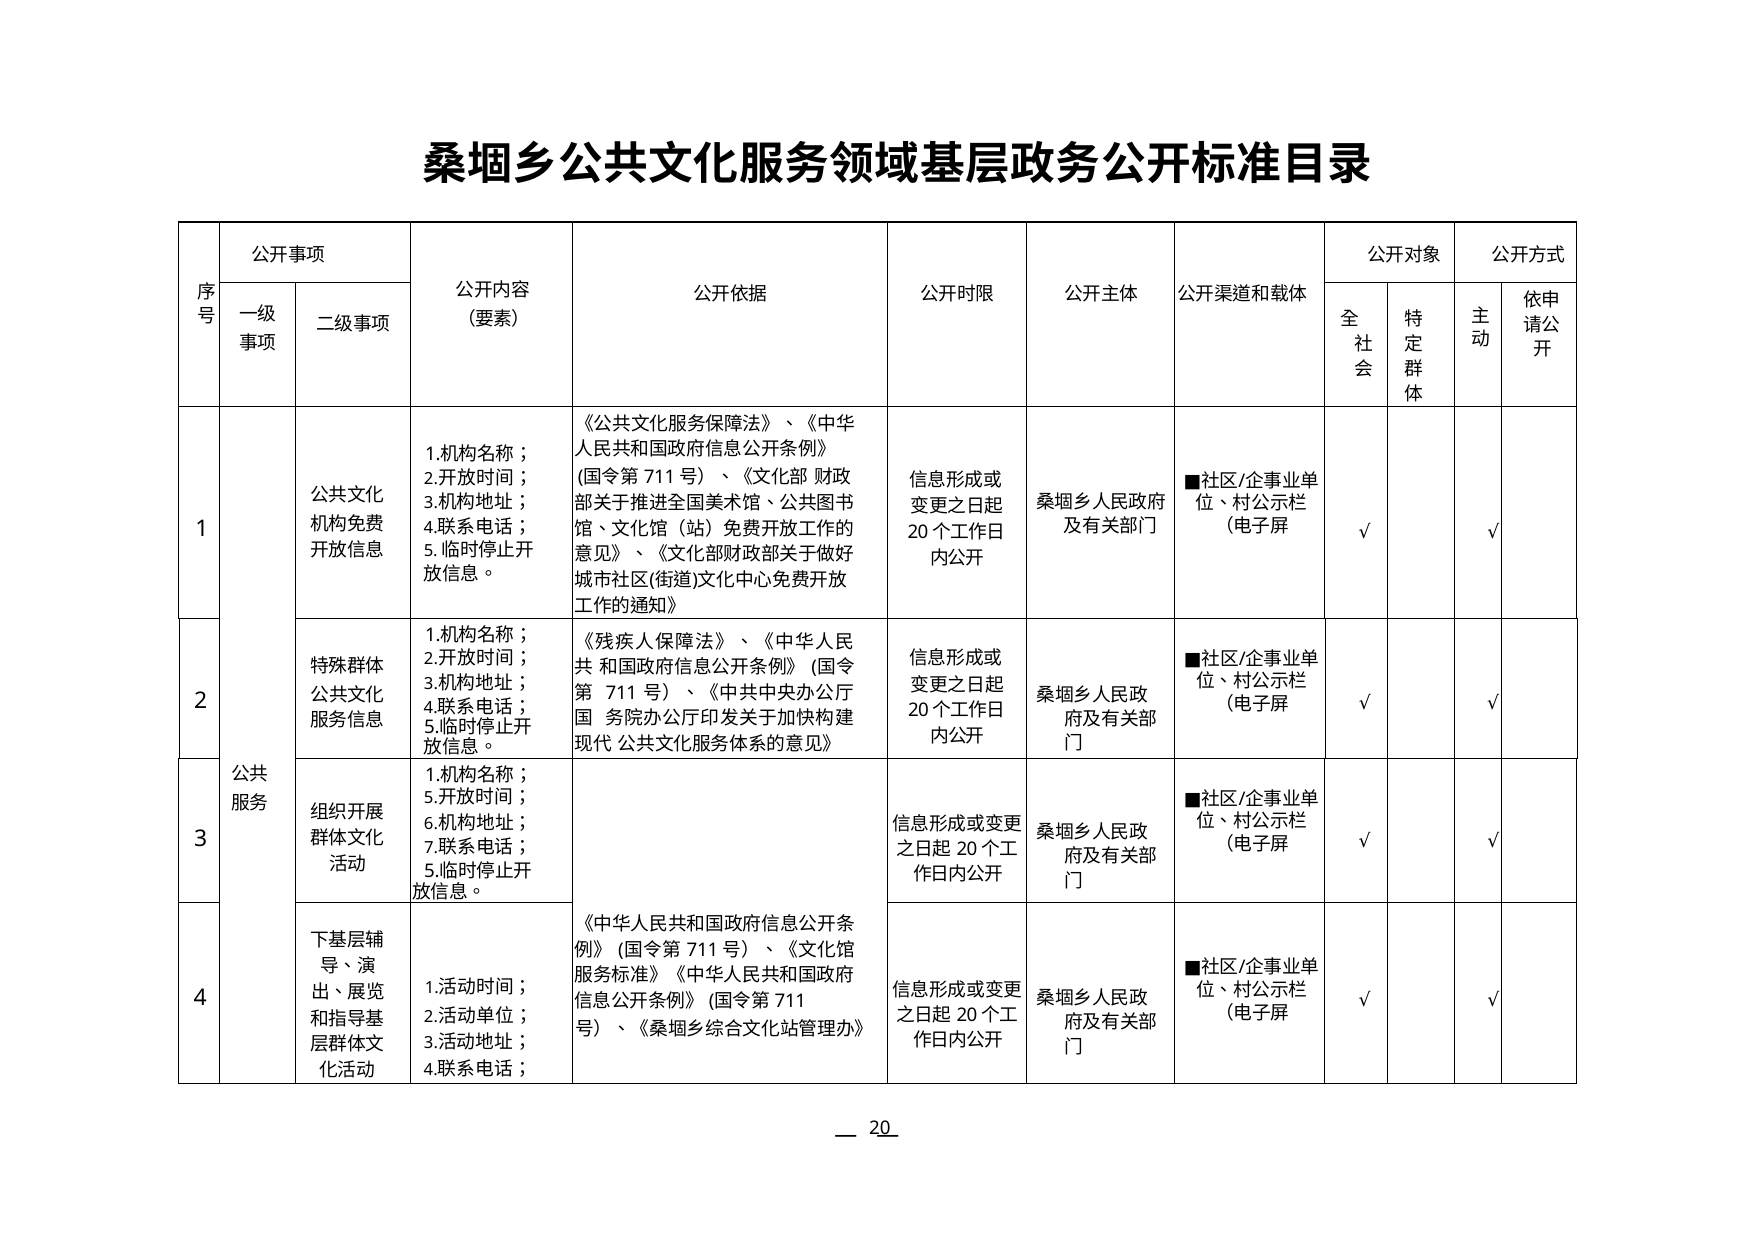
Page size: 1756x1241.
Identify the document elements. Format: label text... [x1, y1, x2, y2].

table_header 序 号 [179, 223, 219, 406]
table_cell ■社区/企事业单 位、村公示栏 （电子屏 [1175, 759, 1324, 902]
table_header 公开事项 [220, 223, 410, 282]
table_cell [1388, 407, 1454, 618]
table_cell 《中华人民共和国政府信息公开条 例》 (国令第 711号）、《文化馆 服务标准》《中华人民共和国政府 信息公开条例》 (国令第 711 号）、《桑堌乡综合文化站管理办》 [573, 759, 887, 1083]
table_cell √ [1326, 619, 1387, 757]
table_cell [1388, 619, 1454, 757]
table_cell [1502, 903, 1576, 1083]
table_header 公开时限 [888, 223, 1026, 406]
table_cell [1388, 903, 1454, 1083]
table_header 公开主体 [1027, 223, 1174, 406]
table_cell 公共 服务 [220, 407, 295, 1083]
table_cell 3 [179, 759, 219, 902]
table_cell 公共文化 机构免费 开放信息 [296, 407, 410, 618]
table_cell 1 [179, 407, 219, 618]
table_cell 1.机构名称； 5.开放时间； 6.机构地址； 7.联系电话； 5.临时停止开 放信息。 [411, 759, 572, 902]
table_header 公开渠道和载体 [1175, 223, 1324, 406]
table_cell 信息形成或变更 之日起 20 个工 作日内公开 [888, 759, 1026, 902]
table_cell [1502, 407, 1576, 618]
table_cell 桑堌乡人民政府及有关部门 [1027, 619, 1174, 757]
table_cell 2 [180, 619, 219, 757]
table_cell 桑堌乡人民政府及有关部门 [1027, 759, 1174, 902]
table_cell 主 动 [1455, 283, 1501, 406]
text 桑堌乡公共文化服务领域基层政务公开标准目录 [422, 131, 1578, 191]
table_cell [411, 903, 572, 1083]
table_cell 《残疾人保障法》、《中华人民共 和国政府信息公开条例》 (国令第 711 号）、《中共中央办公厅 国 务院办公厅印发关于加快构建现代 公共文化服务体系的意见》 [573, 619, 887, 757]
table_cell 1.机构名称； 2.开放时间； 3.机构地址； 4.联系电话； 5.临时停止开 放信息。 [411, 619, 572, 757]
table_cell ■社区/企事业单 位、村公示栏 （电子屏 [1175, 407, 1324, 618]
table_header 公开对象 [1325, 223, 1454, 282]
table_header 公开方式 [1455, 223, 1576, 282]
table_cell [1175, 903, 1324, 1083]
table_cell √ [1325, 407, 1387, 618]
table_cell √ [1455, 903, 1501, 1083]
table_cell 一级 事项 [220, 283, 295, 406]
table_cell ■社区/企事业单 位、村公示栏 （电子屏 [1175, 619, 1325, 757]
table_header 公开内容 （要素） [411, 223, 572, 406]
table_cell [1502, 619, 1577, 757]
table_cell 下基层辅 导、演 出、展览 和指导基 层群体文 化活动 [296, 903, 410, 1083]
table_cell 桑堌乡人民政府及有关部门 [1027, 903, 1174, 1083]
table_cell 特殊群体 公共文化 服务信息 [296, 619, 410, 757]
table_cell 1.机构名称； 2.开放时间； 3.机构地址； 4.联系电话； 5. 临时停止开 放信息。 [411, 407, 572, 618]
table_cell 特定 群体 [1388, 283, 1454, 406]
table_cell [1502, 759, 1576, 902]
table_cell √ [1325, 759, 1387, 902]
table_cell 全社 会 [1325, 283, 1387, 406]
table_cell 信息形成或 变更之日起 20 个工作日 内公开 [888, 407, 1026, 618]
table_cell √ [1455, 407, 1501, 618]
table_cell √ [1455, 619, 1501, 757]
table_cell √ [1455, 759, 1501, 902]
table_cell 4 [179, 903, 219, 1083]
table_cell 桑堌乡人民政府及有关部门 [1027, 407, 1174, 618]
table_cell 二级事项 [296, 283, 410, 406]
table_cell 依申 请公 开 [1502, 283, 1576, 406]
table_cell 组织开展 群体文化 活动 [296, 759, 410, 902]
table_cell 《公共文化服务保障法》、《中华 人民共和国政府信息公开条例》 (国令第 711号）、《文化部 财政 部关于推进全国美术馆、公共图书 馆、文化馆（站）免费开放工作的 意见》、《文化部财政部关于做好 城市社区(街道)文化中心免费开放 工作的通知》 [573, 407, 887, 618]
table_header 公开依据 [573, 223, 887, 406]
table_cell [1388, 759, 1454, 902]
table_cell √ [1325, 903, 1387, 1083]
table_cell 信息形成或 变更之日起 20 个工作日 内公开 [888, 619, 1026, 757]
table_cell 信息形成或变更 之日起 20 个工 作日内公开 [888, 903, 1026, 1083]
